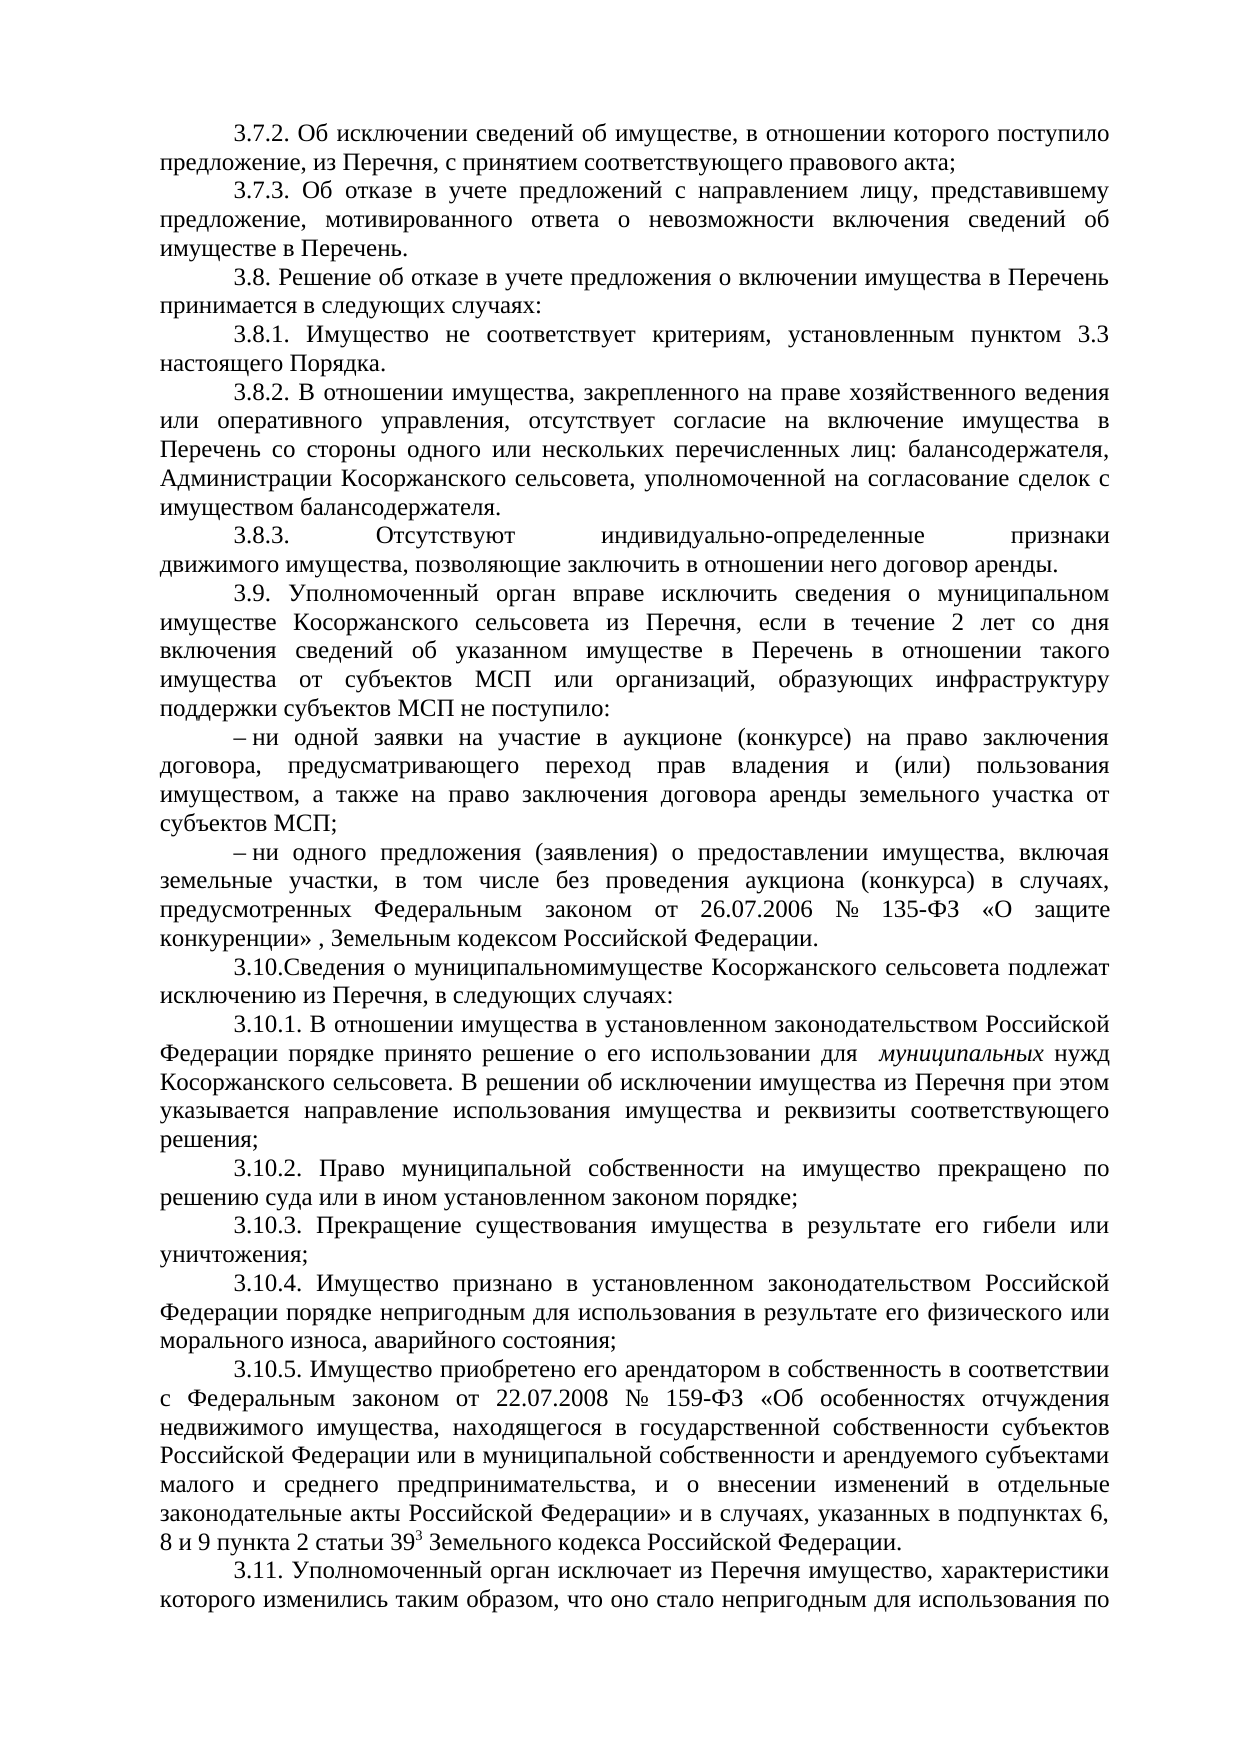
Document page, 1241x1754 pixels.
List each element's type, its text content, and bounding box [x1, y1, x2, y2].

text 3.8.2. В отношении имущества, закрепленного на праве хозяйственного ведения или оперативного управления, отсутствует согласие на включение имущества в Перечень со стороны одного или нескольких перечисленных лиц: балансодержателя, Администрации Косоржанского сельсовета, уполномоченной на согласование сделок с имуществом балансодержателя. [159, 377, 1110, 521]
text 3.9. Уполномоченный орган вправе исключить сведения о муниципальном имуществе Косоржанского сельсовета из Перечня, если в течение 2 лет со дня включения сведений об указанном имуществе в Перечень в отношении такого имущества от субъектов МСП или организаций, образующих инфраструктуру поддержки субъектов МСП не поступило: [159, 578, 1110, 722]
text 3.10.1. В отношении имущества в установленном законодательством Российской Федерации порядке принято решение о его использовании для муниципальных нужд Косоржанского сельсовета. В решении об исключении имущества из Перечня при этом указывается направление использования имущества и реквизиты соответствующего решения; [159, 1009, 1110, 1153]
text 3.8.1. Имущество не соответствует критериям, установленным пунктом 3.3 настоящего Порядка. [159, 319, 1110, 377]
text 3.10.5. Имущество приобретено его арендатором в собственность в соответствии с Федеральным законом от 22.07.2008 № 159-ФЗ «Об особенностях отчуждения недвижимого имущества, находящегося в государственной собственности субъектов Российской Федерации или в муниципальной собственности и арендуемого субъектами малого и среднего предпринимательства, и о внесении изменений в отдельные законодательные акты Российской Федерации» и в случаях, указанных в подпунктах 6, 8 и 9 пункта 2 статьи 393 Земельного кодекса Российской Федерации. [159, 1354, 1110, 1556]
text 3.7.2. Об исключении сведений об имуществе, в отношении которого поступило предложение, из Перечня, с принятием соответствующего правового акта; [159, 118, 1110, 176]
text 3.8.3. Отсутствуют индивидуально-определенные признаки движимого имущества, позволяющие заключить в отношении него договор аренды. [159, 521, 1110, 578]
text 3.10.2. Право муниципальной собственности на имущество прекращено по решению суда или в ином установленном законом порядке; [159, 1153, 1110, 1211]
text – ни одного предложения (заявления) о предоставлении имущества, включая земельные участки, в том числе без проведения аукциона (конкурса) в случаях, предусмотренных Федеральным законом от 26.07.2006 № 135-ФЗ «О защите конкуренции» , Земельным кодексом Российской Федерации. [159, 837, 1110, 952]
text 3.10.3. Прекращение существования имущества в результате его гибели или уничтожения; [159, 1211, 1110, 1268]
text 3.7.3. Об отказе в учете предложений с направлением лицу, представившему предложение, мотивированного ответа о невозможности включения сведений об имуществе в Перечень. [159, 176, 1110, 262]
text 3.10.Сведения о муниципальномимуществе Косоржанского сельсовета подлежат исключению из Перечня, в следующих случаях: [159, 952, 1110, 1009]
text – ни одной заявки на участие в аукционе (конкурсе) на право заключения договора, предусматривающего переход прав владения и (или) пользования имуществом, а также на право заключения договора аренды земельного участка от субъектов МСП; [159, 722, 1110, 837]
text 3.10.4. Имущество признано в установленном законодательством Российской Федерации порядке непригодным для использования в результате его физического или морального износа, аварийного состояния; [159, 1268, 1110, 1354]
text 3.8. Решение об отказе в учете предложения о включении имущества в Перечень принимается в следующих случаях: [159, 262, 1110, 319]
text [159, 1556, 1110, 1613]
